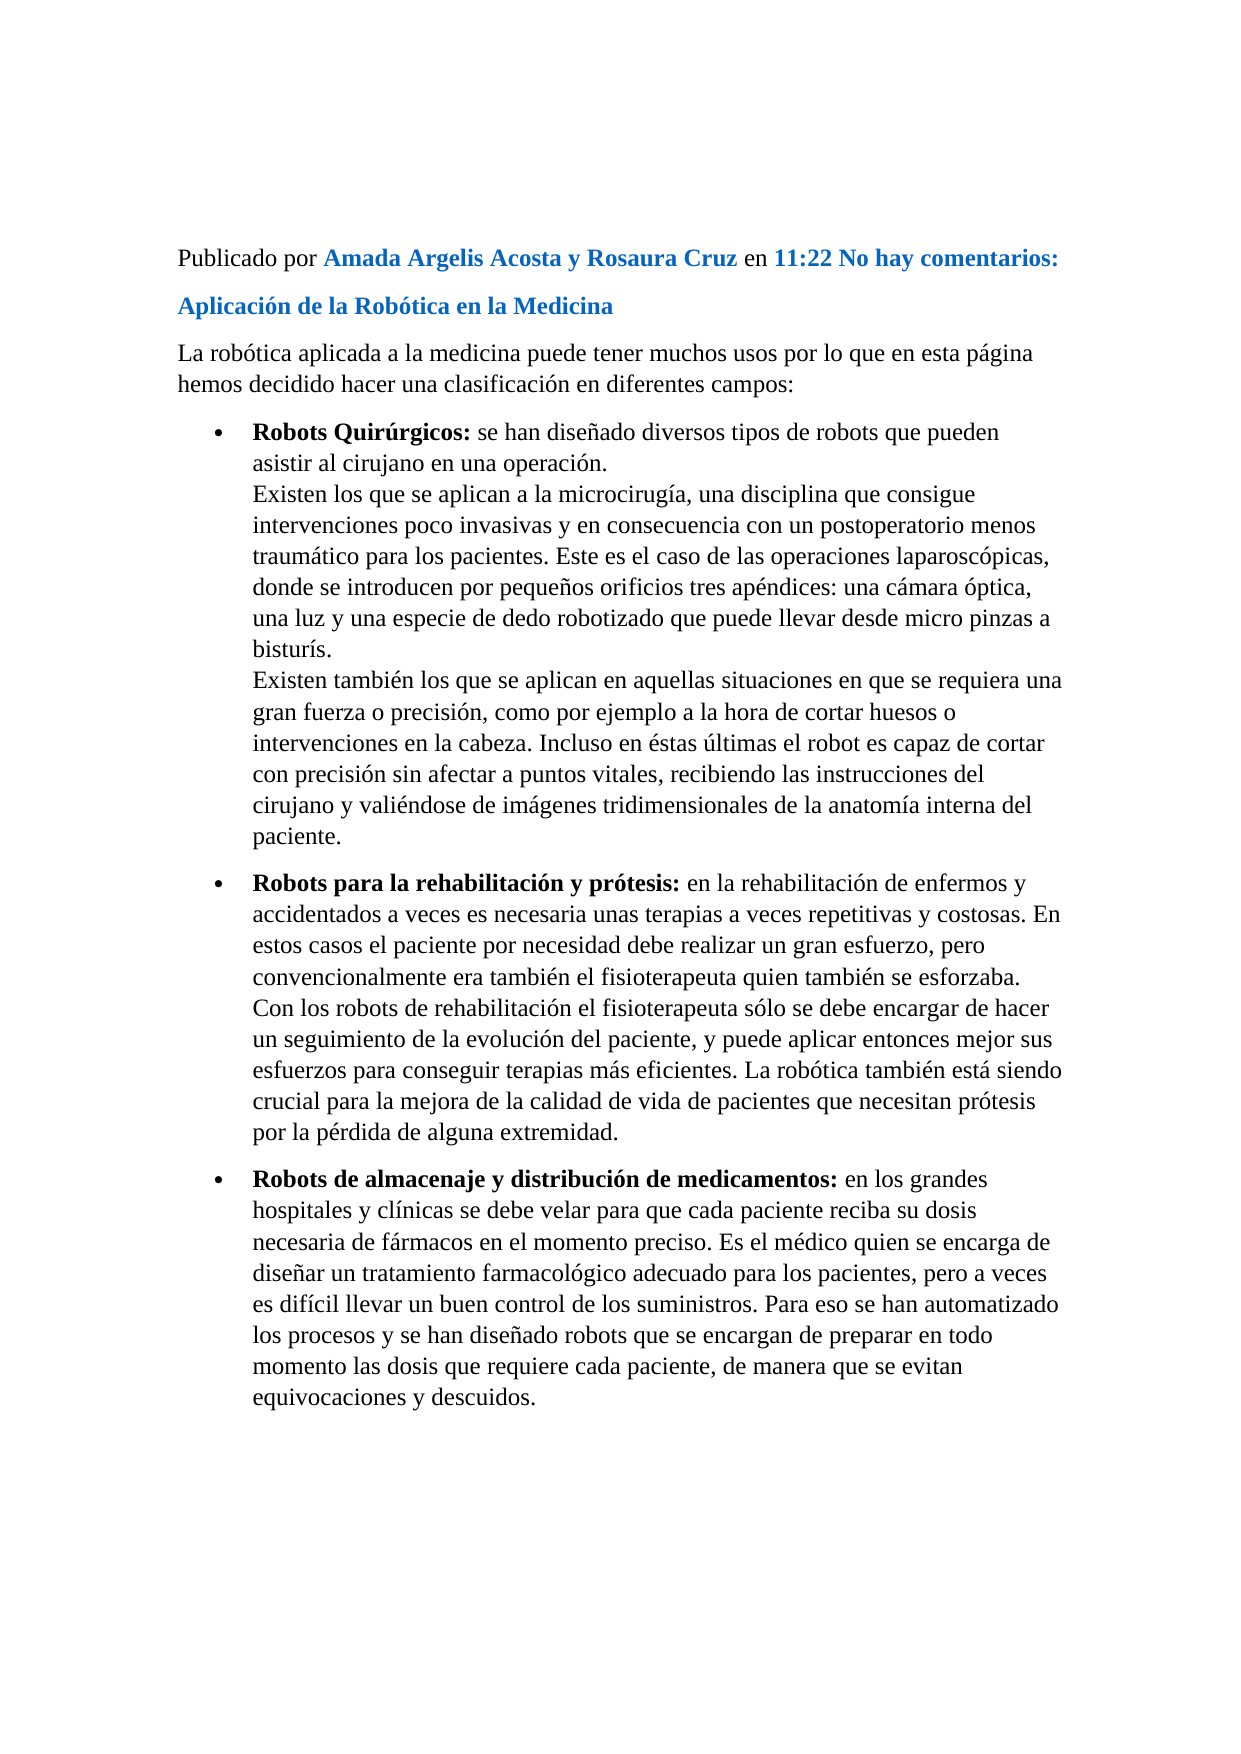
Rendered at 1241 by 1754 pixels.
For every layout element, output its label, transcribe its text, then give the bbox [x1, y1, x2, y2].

list Robots para la rehabilitación y prótesis: en la rehabilitación de enfermos y accidentados a veces es necesaria unas terapias a veces repetitivas y costosas. En estos casos el paciente por necesidad debe realizar un gran esfuerzo, pero convencionalmente era también el fisioterapeuta quien también se esforzaba. Con los robots de rehabilitación el fisioterapeuta sólo se debe encargar de hacer un seguimiento de la evolución del paciente, y puede aplicar entonces mejor sus esfuerzos para conseguir terapias más eficientes. La robótica también está siendo crucial para la mejora de la calidad de vida de pacientes que necesitan prótesis por la pérdida de alguna extremidad. [215, 868, 1063, 1146]
text La robótica aplicada a la medicina puede tener muchos usos por lo que en esta página hemos decidido hacer una clasificación en diferentes campos: [177, 338, 1063, 398]
list Robots de almacenaje y distribución de medicamentos: en los grandes hospitales y clínicas se debe velar para que cada paciente reciba su dosis necesaria de fármacos en el momento preciso. Es el médico quien se encarga de diseñar un tratamiento farmacológico adecuado para los pacientes, pero a veces es difícil llevar un buen control de los suministros. Para eso se han automatizado los procesos y se han diseñado robots que se encargan de preparar en todo momento las dosis que requiere cada paciente, de manera que se evitan equivocaciones y descuidos. [215, 1164, 1063, 1411]
text Aplicación de la Robótica en la Medicina [177, 291, 1063, 319]
text Publicado por Amada Argelis Acosta y Rosaura Cruz en 11:22 No hay comentarios: [177, 243, 1063, 272]
list Robots Quirúrgicos: se han diseñado diversos tipos de robots que pueden asistir al cirujano en una operación. Existen los que se aplican a la microcirugía, una disciplina que consigue intervenciones poco invasivas y en consecuencia con un postoperatorio menos traumático para los pacientes. Este es el caso de las operaciones laparoscópicas, donde se introducen por pequeños orificios tres apéndices: una cámara óptica, una luz y una especie de dedo robotizado que puede llevar desde micro pinzas a bisturís. Existen también los que se aplican en aquellas situaciones en que se requiera una gran fuerza o precisión, como por ejemplo a la hora de cortar huesos o intervenciones en la cabeza. Incluso en éstas últimas el robot es capaz de cortar con precisión sin afectar a puntos vitales, recibiendo las instrucciones del cirujano y valiéndose de imágenes tridimensionales de la anatomía interna del paciente. [215, 417, 1063, 849]
